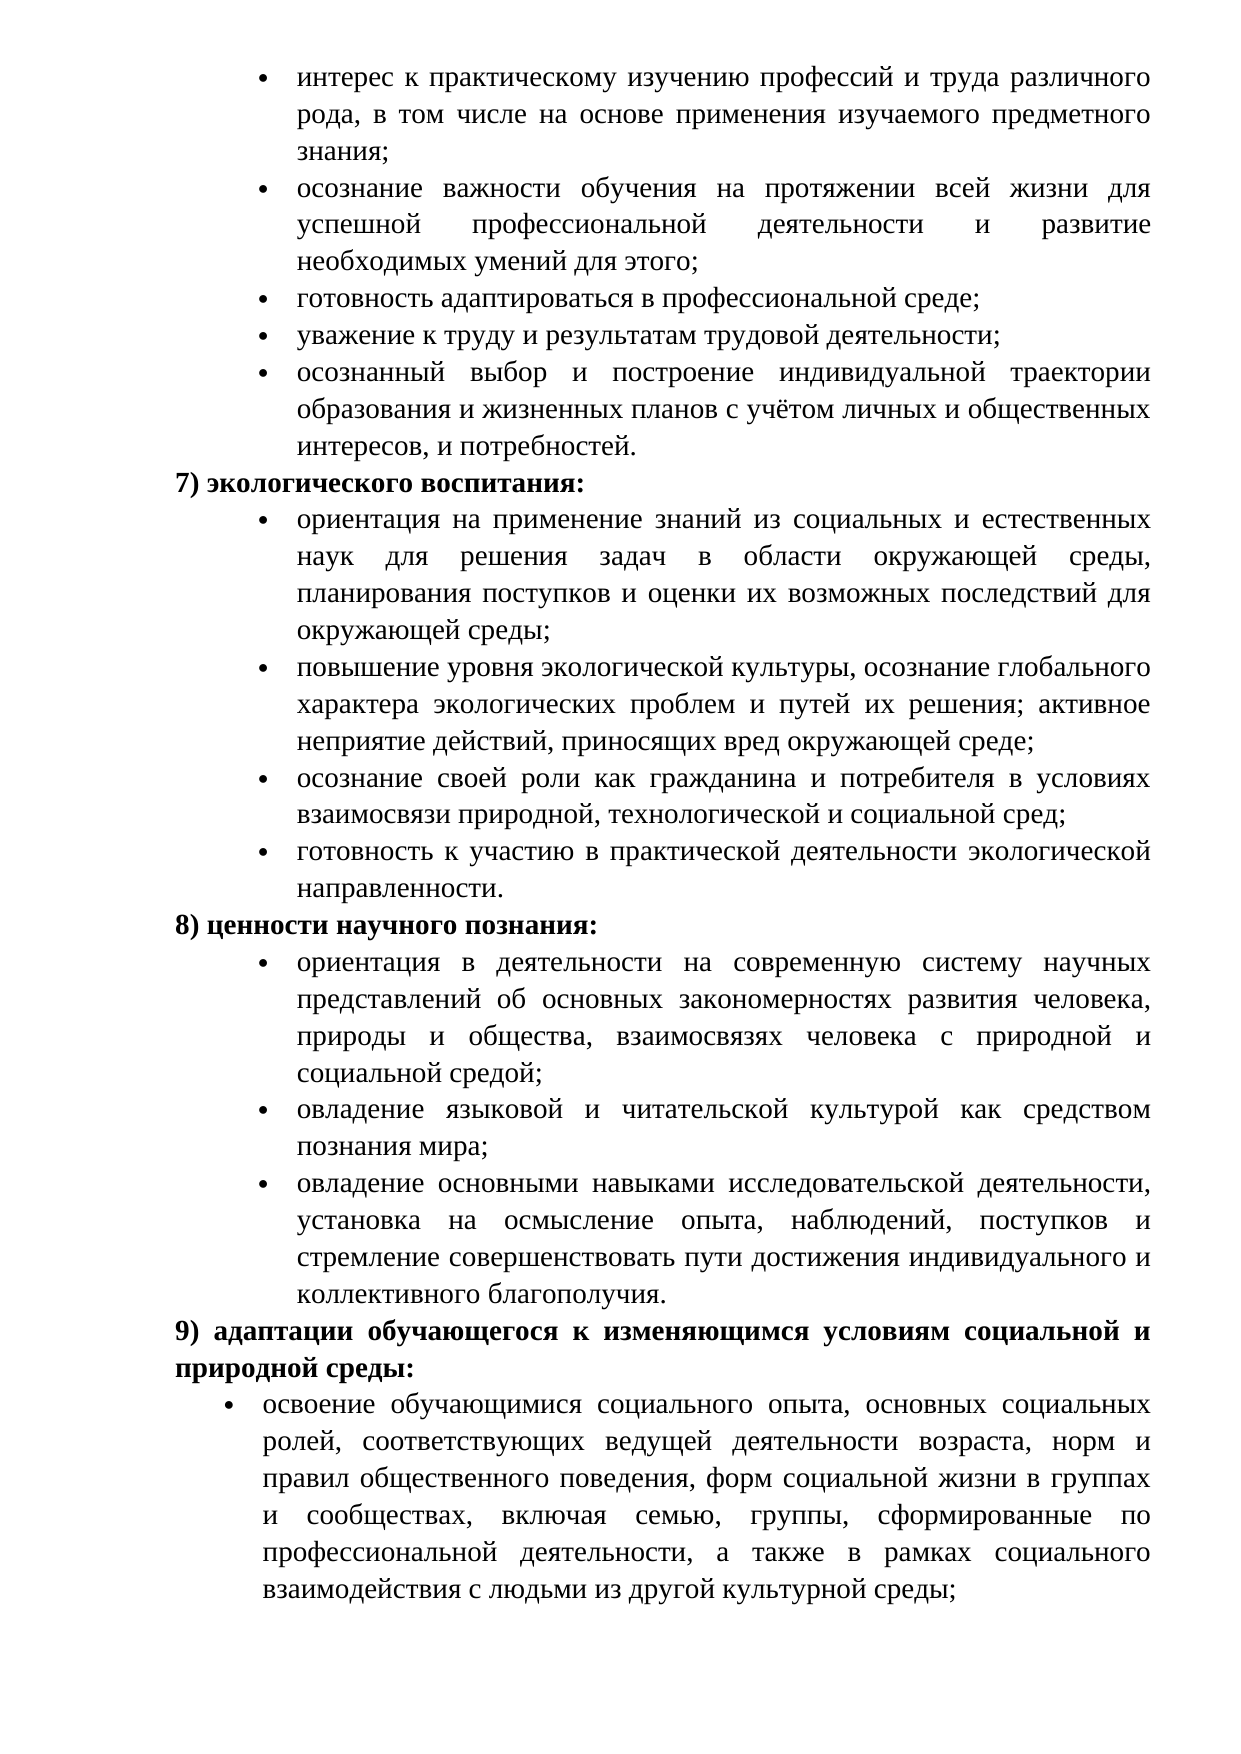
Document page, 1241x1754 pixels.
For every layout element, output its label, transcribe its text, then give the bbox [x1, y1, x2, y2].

list повышение уровня экологической культуры, осознание глобального характера экологических проблем и путей их решения; активное неприятие действий, приносящих вред окружающей среде; [259, 649, 1152, 756]
list овладение основными навыками исследовательской деятельности, установка на осмысление опыта, наблюдений, поступков и стремление совершенствовать пути достижения индивидуального и коллективного благополучия. [259, 1165, 1152, 1309]
list овладение языковой и читательской культурой как средством познания мира; [259, 1092, 1152, 1162]
text 9) адаптации обучающегося к изменяющимся условиям социальной и природной среды: [175, 1313, 1152, 1383]
list готовность к участию в практической деятельности экологической направленности. [259, 833, 1152, 904]
list осознание своей роли как гражданина и потребителя в условиях взаимосвязи природной, технологической и социальной сред; [259, 760, 1152, 830]
list освоение обучающимися социального опыта, основных социальных ролей, соответствующих ведущей деятельности возраста, норм и правил общественного поведения, форм социальной жизни в группах и сообществах, включая семью, группы, сформированные по профессиональной деятельности, а также в рамках социального взаимодействия с людьми из другой культурной среды; [225, 1387, 1152, 1604]
list ориентация в деятельности на современную систему научных представлений об основных закономерностях развития человека, природы и общества, взаимосвязях человека с природной и социальной средой; [259, 944, 1152, 1088]
list готовность адаптироваться в профессиональной среде; [259, 280, 1152, 314]
list интерес к практическому изучению профессий и труда различного рода, в том числе на основе применения изучаемого предметного знания; [259, 59, 1152, 166]
list уважение к труду и результатам трудовой деятельности; [259, 317, 1152, 351]
list ориентация на применение знаний из социальных и естественных наук для решения задач в области окружающей среды, планирования поступков и оценки их возможных последствий для окружающей среды; [259, 502, 1152, 646]
text 7) экологического воспитания: [175, 465, 1152, 498]
list осознанный выбор и построение индивидуальной траектории образования и жизненных планов с учётом личных и общественных интересов, и потребностей. [259, 354, 1152, 461]
text 8) ценности научного познания: [175, 907, 1152, 941]
list осознание важности обучения на протяжении всей жизни для успешной профессиональной деятельности и развитие необходимых умений для этого; [259, 170, 1152, 277]
